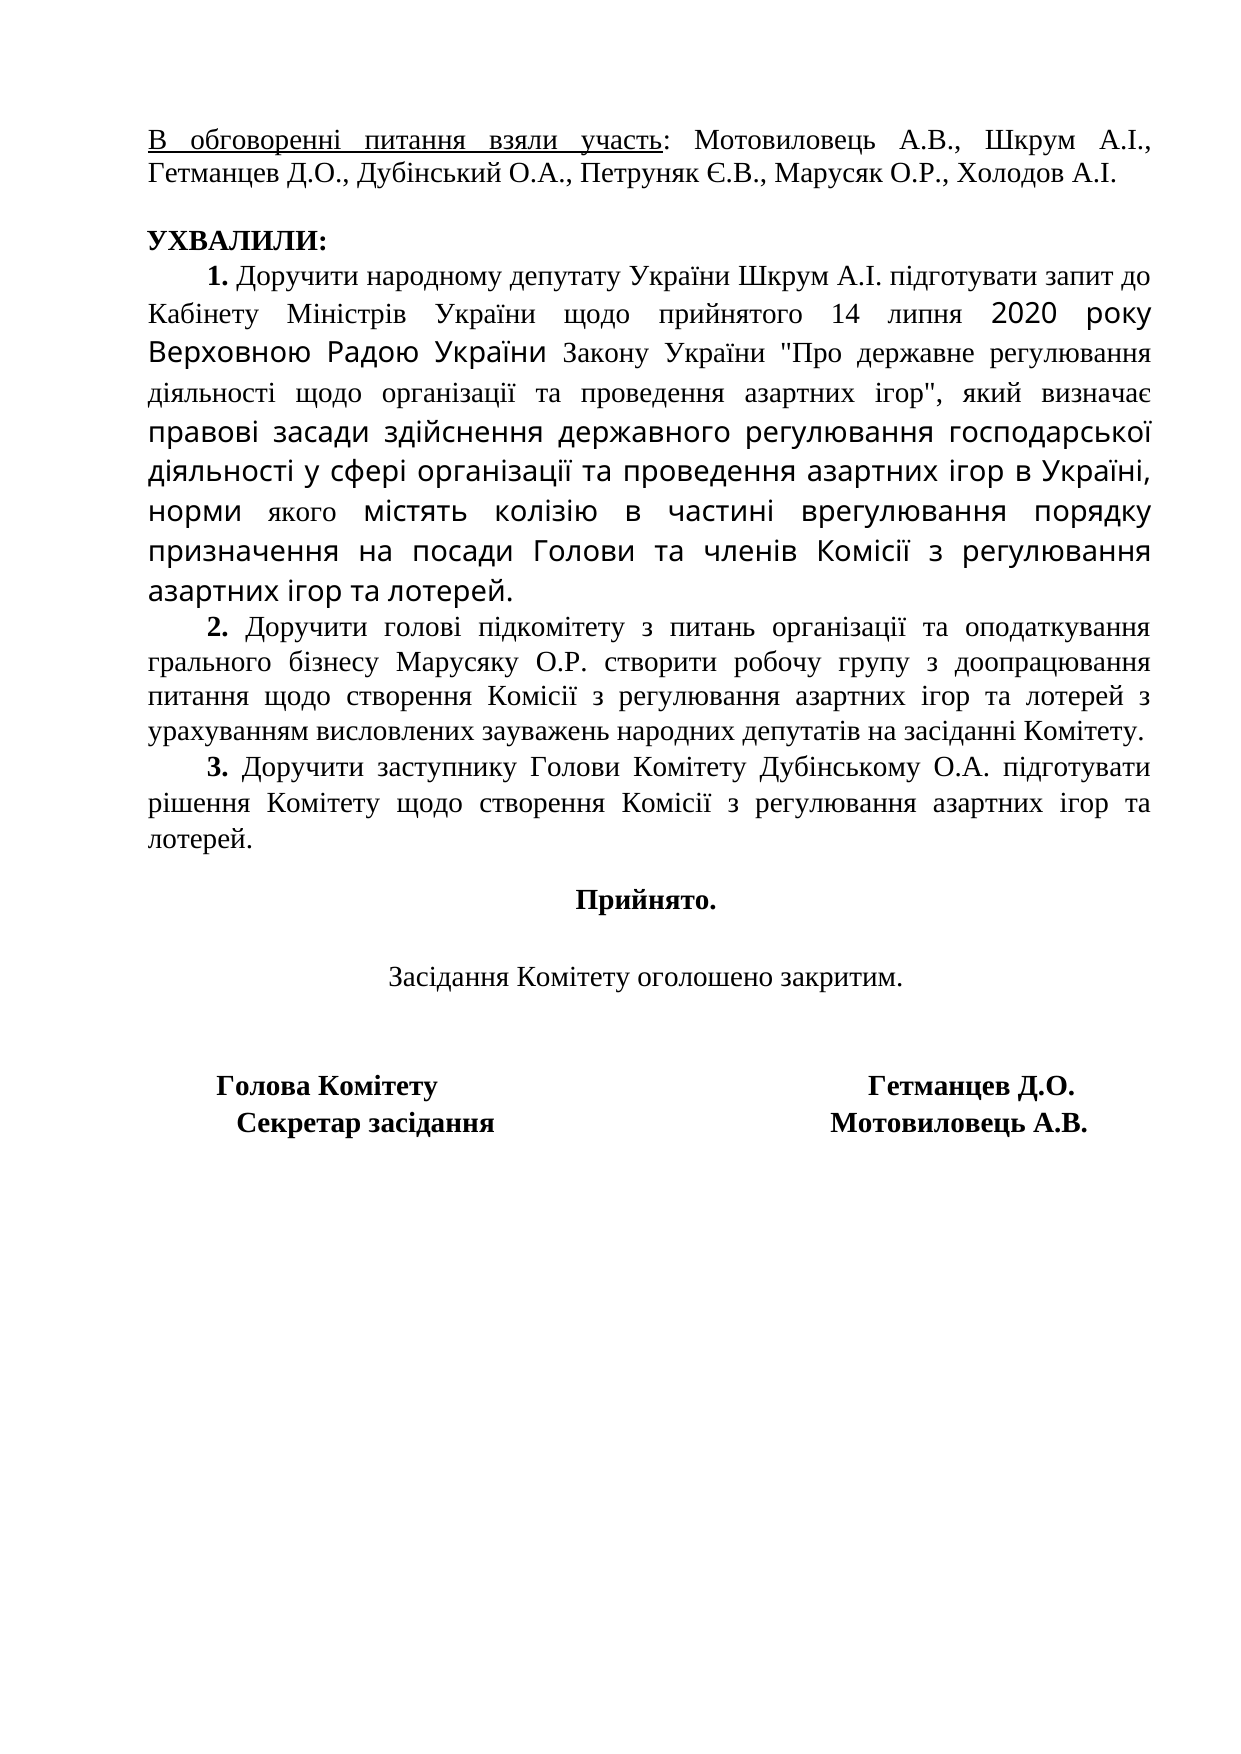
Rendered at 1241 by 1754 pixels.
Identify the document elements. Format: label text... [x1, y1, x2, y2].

text Засідання Комітету оголошено закритим. [148, 959, 1144, 993]
text Прийнято. [148, 882, 1144, 916]
text 3. Доручити заступнику Голови Комітету Дубінському О.А. підготувати рішення Комітету щодо створення Комісії з регулювання азартних ігор та лотерей. [148, 749, 1152, 854]
text УХВАЛИЛИ: [146, 223, 1083, 256]
text В обговоренні питання взяли участь: Мотовиловець А.В., Шкрум А.І., Гетманцев Д.О., Дубінський О.А., Петруняк Є.В., Марусяк О.Р., Холодов А.І. [148, 122, 1152, 189]
text 1. Доручити народному депутату України Шкрум А.І. підготувати запит до Кабінету Міністрів України щодо прийнятого 14 липня 2020 року Верховною Радою України Закону України "Про державне регулювання діяльності щодо організації та проведення азартних ігор", який визначає правові засади здійснення державного регулювання господарської діяльності у сфері організації та проведення азартних ігор в Україні, норми якого містять колізію в частині врегулювання порядку призначення на посади Голови та членів Комісії з регулювання азартних ігор та лотерей. [148, 258, 1152, 609]
text Голова Комітету Гетманцев Д.О. [148, 1068, 1144, 1102]
text Секретар засідання Мотовиловець А.В. [148, 1105, 1152, 1138]
text 2. Доручити голові підкомітету з питань організації та оподаткування грального бізнесу Марусяку О.Р. створити робочу групу з доопрацювання питання щодо створення Комісії з регулювання азартних ігор та лотерей з урахуванням висловлених зауважень народних депутатів на засіданні Комітету. [148, 609, 1152, 746]
